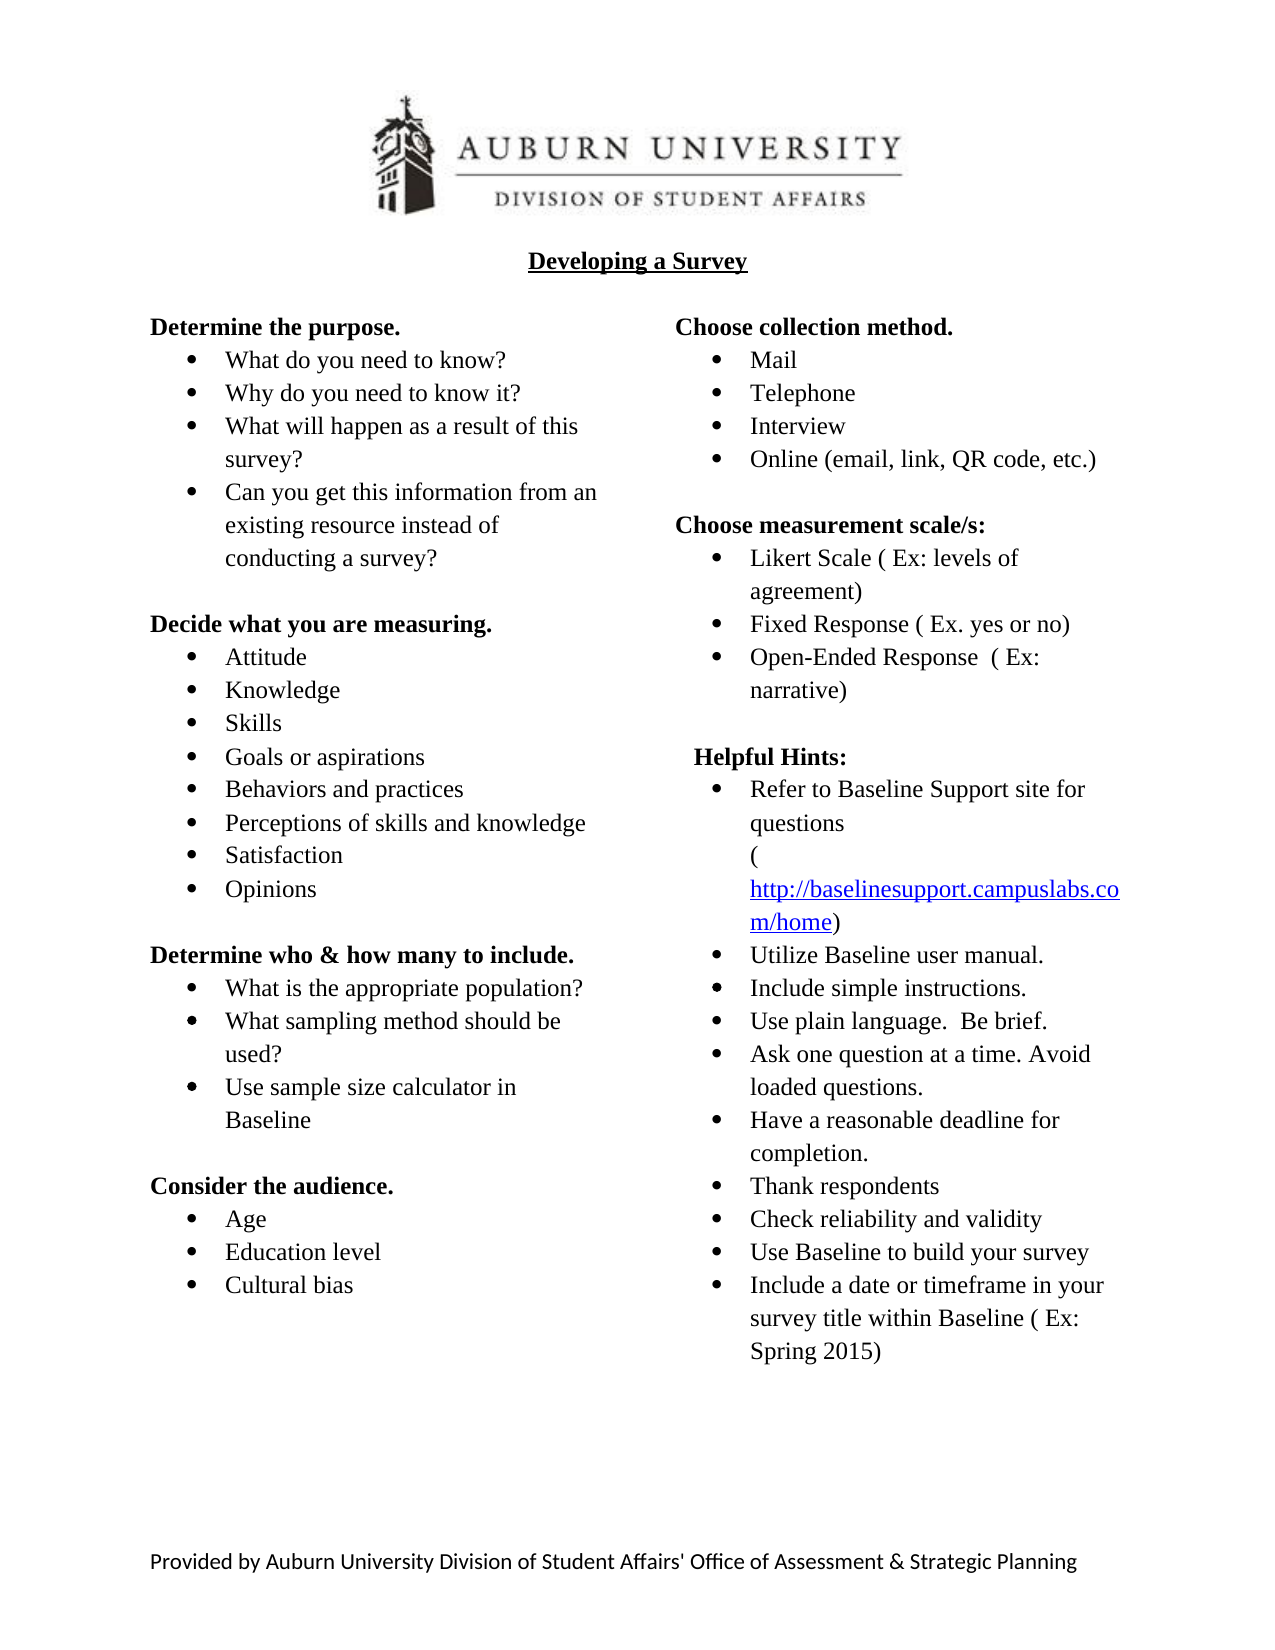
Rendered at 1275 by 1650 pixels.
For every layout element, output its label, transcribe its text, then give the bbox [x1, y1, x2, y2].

text Consider the audience. [150, 1171, 600, 1199]
list Opinions [187, 874, 600, 902]
list Cultural bias [187, 1270, 600, 1299]
list What will happen as a result of this survey? [187, 411, 600, 473]
list Use Baseline to build your survey [712, 1237, 1125, 1266]
text Developing a Survey [150, 246, 1125, 275]
list What is the appropriate population? [187, 973, 600, 1001]
list Use sample size calculator in Baseline [187, 1072, 600, 1133]
list Online (email, link, QR code, etc.) [712, 444, 1125, 473]
list Perceptions of skills and knowledge [187, 808, 600, 836]
list Refer to Baseline Support site for questions (http://baselinesupport.campuslabs.com/home) [712, 774, 1125, 935]
list Behaviors and practices [187, 774, 600, 803]
list Thank respondents [712, 1171, 1125, 1199]
list What do you need to know? [187, 345, 600, 374]
list Open-Ended Response ( Ex: narrative) [712, 642, 1125, 704]
list Satisfaction [187, 841, 600, 869]
list Include simple instructions. [712, 973, 1125, 1001]
list Mail [712, 345, 1125, 374]
text Choose collection method. [675, 312, 1125, 341]
text Choose measurement scale/s: [675, 510, 1125, 539]
picture [357, 90, 918, 222]
list Likert Scale ( Ex: levels of agreement) [712, 543, 1125, 605]
list Use plain language. Be brief. [712, 1006, 1125, 1034]
list Age [187, 1204, 600, 1233]
list Interview [712, 411, 1125, 440]
list Ask one question at a time. Avoid loaded questions. [712, 1039, 1125, 1101]
list Attitude [187, 642, 600, 671]
list Include a date or timeframe in your survey title within Baseline ( Ex: Spring 2015) [712, 1270, 1125, 1365]
list Why do you need to know it? [187, 378, 600, 407]
list Knowledge [187, 676, 600, 704]
list Skills [187, 708, 600, 737]
list Utilize Baseline user manual. [712, 940, 1125, 968]
text Decide what you are measuring. [150, 609, 600, 638]
list Have a reasonable deadline for completion. [712, 1105, 1125, 1167]
list Goals or aspirations [187, 742, 600, 770]
list Telephone [712, 378, 1125, 407]
text Determine the purpose. [150, 312, 600, 341]
list Fixed Response ( Ex. yes or no) [712, 609, 1125, 638]
text Helpful Hints: [675, 742, 1125, 770]
text Determine who & how many to include. [150, 940, 600, 968]
list Check reliability and validity [712, 1204, 1125, 1233]
list Education level [187, 1237, 600, 1266]
list Can you get this information from an existing resource instead of conducting a survey? [187, 477, 600, 572]
list What sampling method should be used? [187, 1006, 600, 1067]
